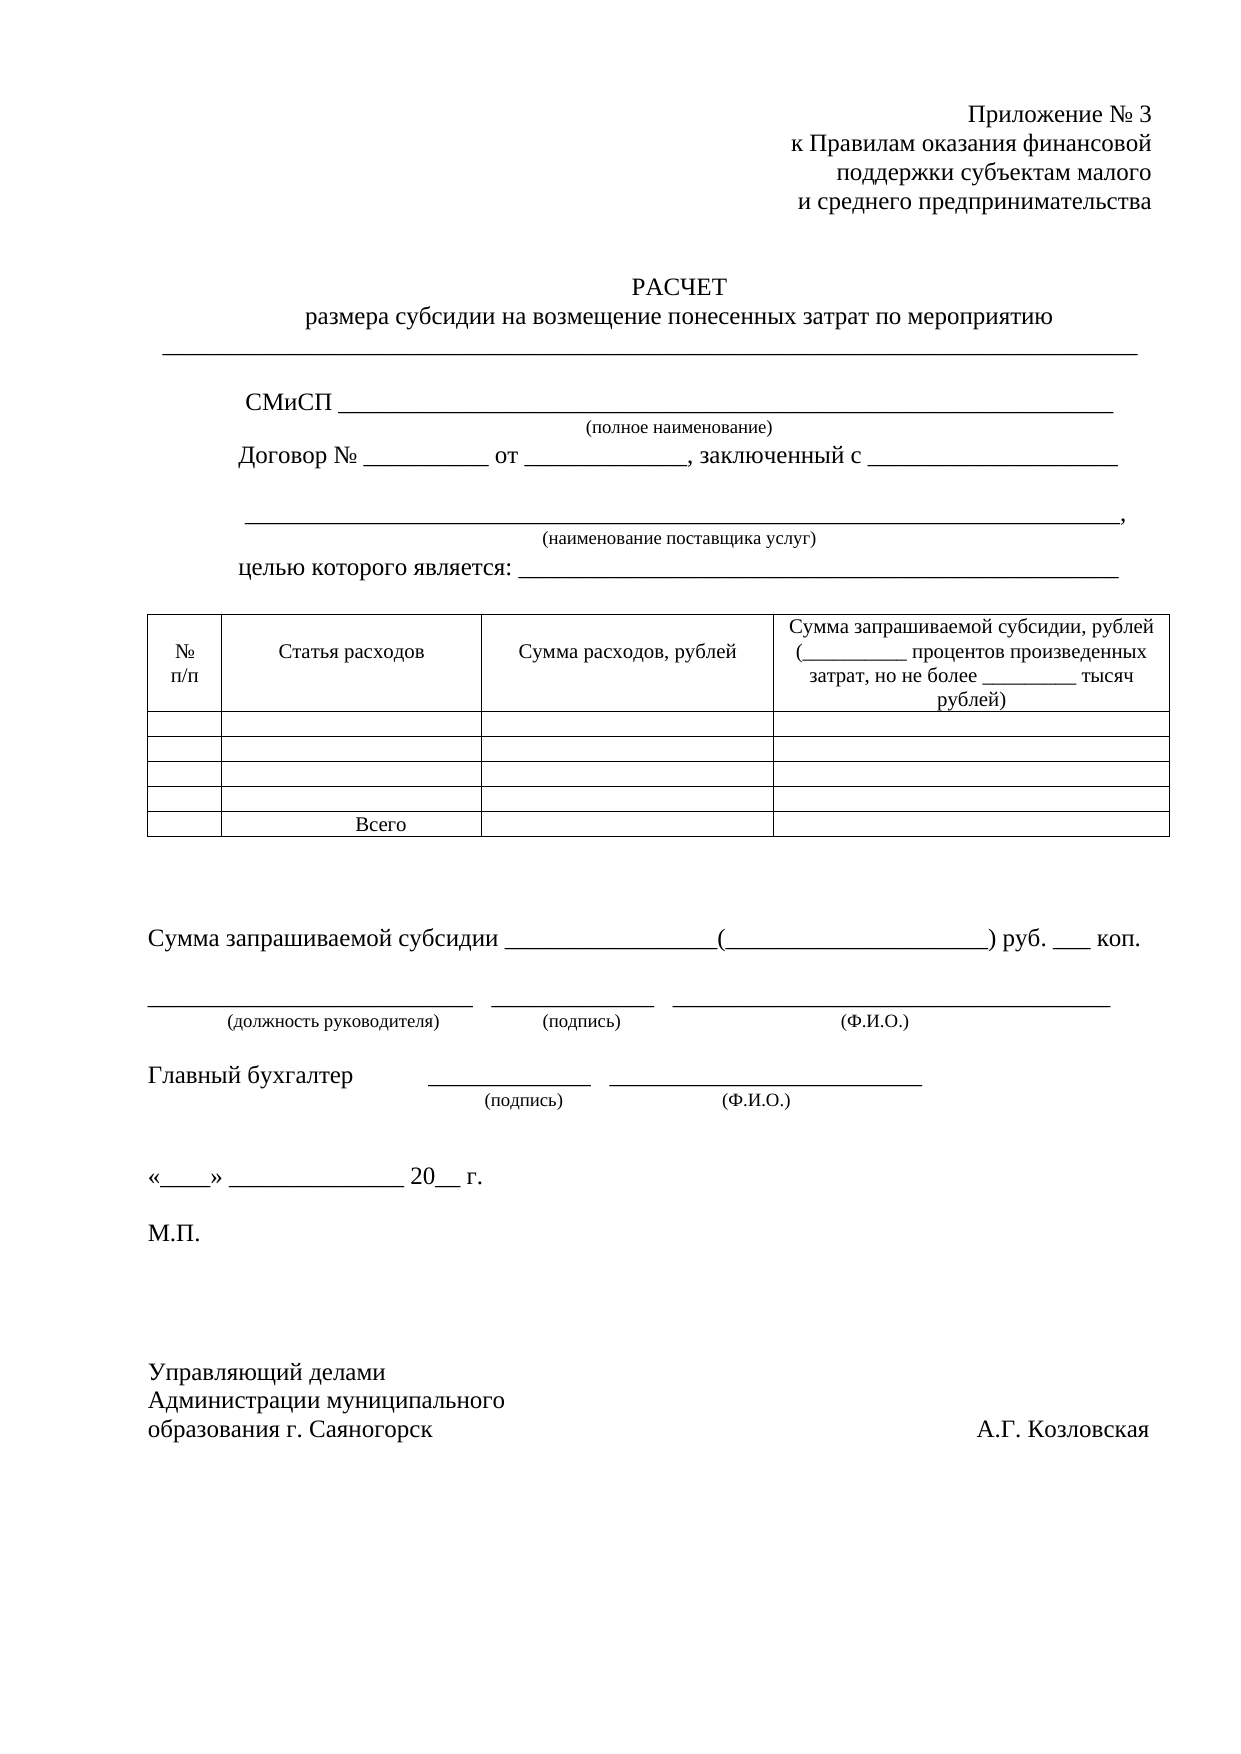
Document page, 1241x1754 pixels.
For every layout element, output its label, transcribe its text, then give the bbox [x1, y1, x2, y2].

text Администрации муниципального [148, 1386, 1152, 1414]
table_cell [222, 762, 481, 786]
table_cell [482, 762, 773, 786]
table_header Статья расходов [222, 615, 481, 711]
text __________________________ _____________ ___________________________________ [148, 981, 1152, 1010]
table_cell [222, 737, 481, 761]
table_cell [774, 712, 1169, 736]
table_cell [774, 812, 1169, 836]
table_cell [774, 737, 1169, 761]
table_cell Всего [222, 812, 481, 836]
text образования г. Саяногорск А.Г. Козловская [148, 1414, 1152, 1443]
table_header Сумма запрашиваемой субсидии, рублей (__________ процентов произведенных затрат, но не более _________ тысяч рублей) [774, 615, 1169, 711]
table_cell [482, 737, 773, 761]
table_cell [222, 787, 481, 811]
text Договор № __________ от _____________, заключенный с ____________________ [148, 441, 1152, 469]
text (наименование поставщика услуг) [148, 527, 1152, 548]
text Управляющий делами [148, 1357, 1152, 1386]
text ______________________________________________________________________, [148, 498, 1152, 527]
text «____» ______________ 20__ г. [148, 1161, 1152, 1189]
table_cell [148, 812, 221, 836]
table_cell [148, 787, 221, 811]
table_cell [148, 737, 221, 761]
table_cell [482, 712, 773, 736]
text РАСЧЕТ [148, 272, 1152, 301]
text и среднего предпринимательства [148, 186, 1152, 214]
text М.П. [148, 1218, 1152, 1247]
text целью которого является: ________________________________________________ [148, 552, 1152, 580]
table_cell [482, 787, 773, 811]
table_header Сумма расходов, рублей [482, 615, 773, 711]
text поддержки субъектам малого [148, 157, 1152, 186]
text к Правилам оказания финансовой [148, 128, 1152, 157]
table_cell [482, 812, 773, 836]
table_cell [774, 762, 1169, 786]
text (подпись) (Ф.И.О.) [148, 1089, 1152, 1110]
text Главный бухгалтер _____________ _________________________ [148, 1060, 1152, 1089]
text (должность руководителя) (подпись) (Ф.И.О.) [148, 1010, 1152, 1031]
text СМиСП ______________________________________________________________ [148, 387, 1152, 416]
text Приложение № 3 [148, 99, 1152, 128]
text размера субсидии на возмещение понесенных затрат по мероприятию ______________________________________________________________________________ [148, 301, 1152, 358]
table_cell [148, 762, 221, 786]
text (полное наименование) [148, 416, 1152, 437]
table_cell [222, 712, 481, 736]
text Сумма запрашиваемой субсидии _________________(_____________________) руб. ___ коп. [148, 923, 1152, 952]
table_cell [148, 712, 221, 736]
table_header № п/п [148, 615, 221, 711]
table_cell [774, 787, 1169, 811]
